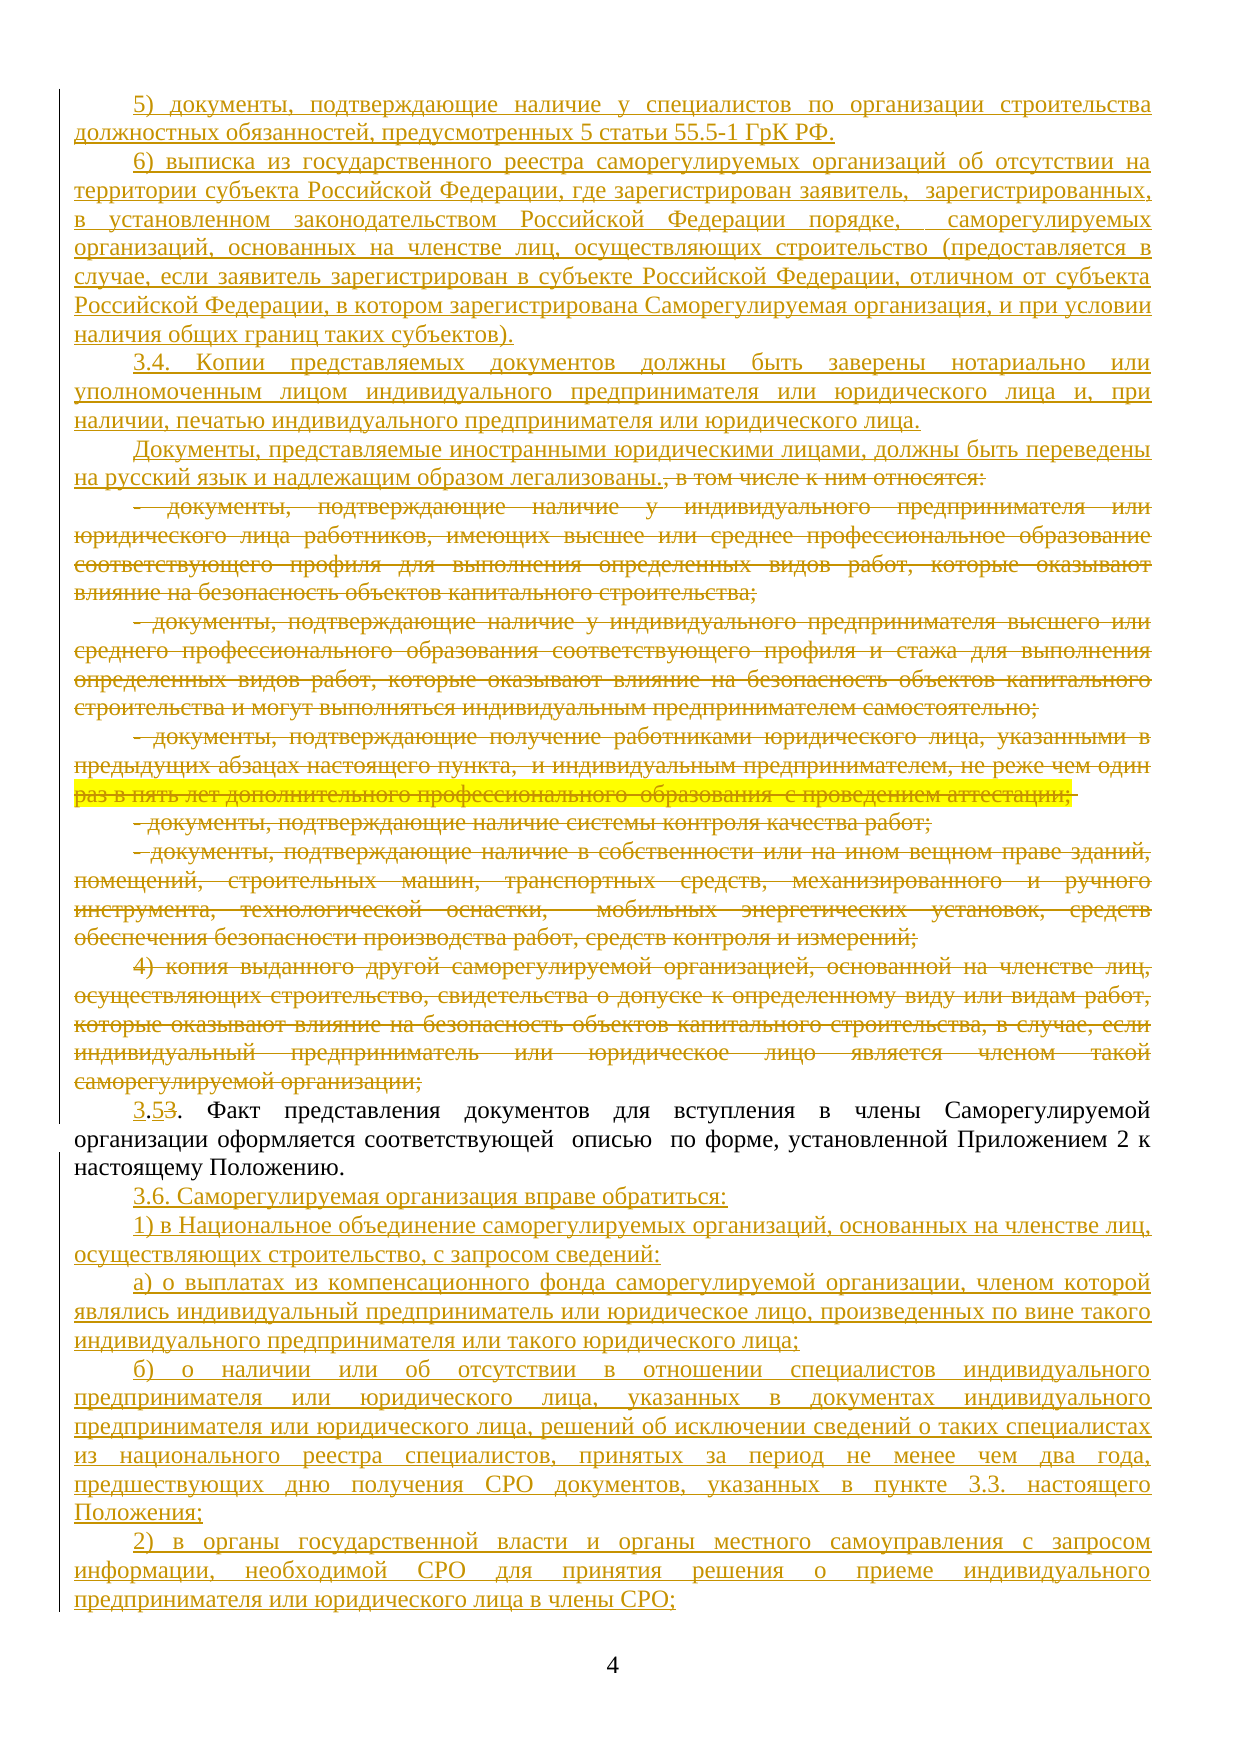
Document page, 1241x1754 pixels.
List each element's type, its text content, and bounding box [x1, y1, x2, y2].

text .. Факт представления документов для вступления в члены Саморегулируемой организации оформляется соответствующей описью по форме, установленной Приложением 2 к настоящему Положению. [74, 1095, 1152, 1181]
